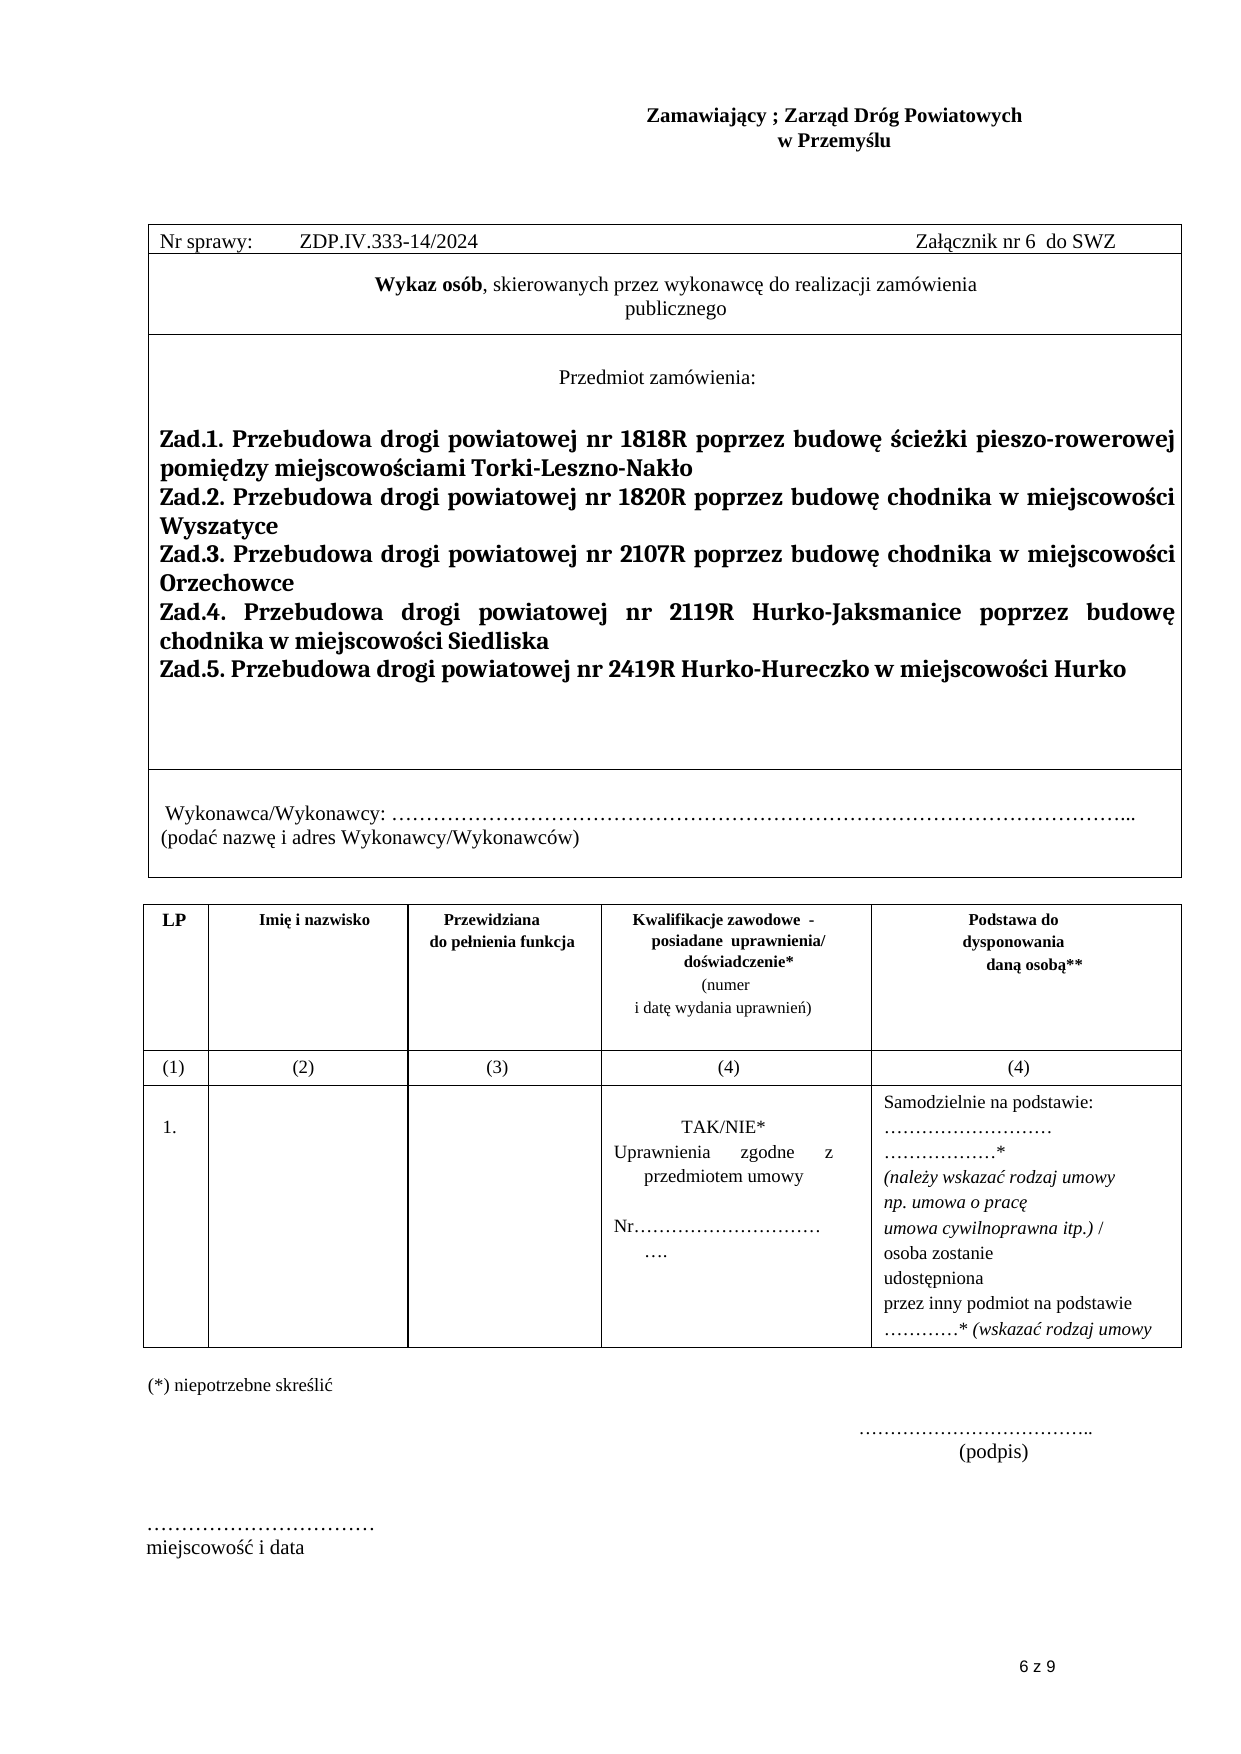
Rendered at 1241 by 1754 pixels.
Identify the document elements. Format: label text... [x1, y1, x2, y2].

table_header LP [144, 905, 208, 1050]
text …………………………… [146, 1511, 1092, 1535]
table_cell Samodzielnie na podstawie: ……………………… ………………* (należy wskazać rodzaj umowy np. umowa o pracę umowa cywilnoprawna itp.) / osoba zostanie udostępniona przez inny podmiot na podstawie …………* (wskazać rodzaj umowy [872, 1086, 1181, 1347]
table_cell Wykonawca/Wykonawcy: ……………………………………………………………………………………………... (podać nazwę i adres Wykonawcy/Wykonawców) [149, 770, 1181, 877]
table_cell Przedmiot zamówienia: Zad.1. Przebudowa drogi powiatowej nr 1818R poprzez budowę ścieżki pieszo-rowerowej pomiędzy miejscowościami Torki-Leszno-Nakło Zad.2. Przebudowa drogi powiatowej nr 1820R poprzez budowę chodnika w miejscowości Wyszatyce Zad.3. Przebudowa drogi powiatowej nr 2107R poprzez budowę chodnika w miejscowości Orzechowce Zad.4. Przebudowa drogi powiatowej nr 2119R Hurko-Jaksmanice poprzez budowę chodnika w miejscowości Siedliska Zad.5. Przebudowa drogi powiatowej nr 2419R Hurko-Hureczko w miejscowości Hurko [149, 335, 1181, 769]
table_header Imię i nazwisko [209, 905, 407, 1050]
table_cell (1) [144, 1051, 208, 1085]
table_cell TAK/NIE* Uprawnienia zgodne z przedmiotem umowy Nr……………………………. [602, 1086, 871, 1347]
text (*) niepotrzebne skreślić [148, 1374, 1092, 1396]
table_header Nr sprawy: ZDP.IV.333-14/2024 Załącznik nr 6 do SWZ [149, 225, 1181, 253]
table_cell 1. [144, 1086, 208, 1347]
text w Przemyślu [413, 127, 1092, 152]
text (podpis) [148, 1439, 1092, 1463]
table_cell (2) [209, 1051, 407, 1085]
text miejscowość i data [146, 1535, 1092, 1559]
table_header Przewidziana do pełnienia funkcja [409, 905, 601, 1050]
table_header Podstawa do dysponowania daną osobą** [872, 905, 1181, 1050]
text ……………………………….. [146, 1417, 1092, 1439]
table_cell (4) [602, 1051, 871, 1085]
text Zamawiający ; Zarząd Dróg Powiatowych [413, 103, 1092, 127]
table_cell (4) [872, 1051, 1181, 1085]
table_header Kwalifikacje zawodowe - posiadane uprawnienia/ doświadczenie* (numer i datę wydania uprawnień) [602, 905, 871, 1050]
table_cell (3) [409, 1051, 601, 1085]
table_cell [409, 1086, 601, 1347]
table_cell Wykaz osób, skierowanych przez wykonawcę do realizacji zamówienia publicznego [149, 254, 1181, 333]
table_cell [209, 1086, 407, 1347]
